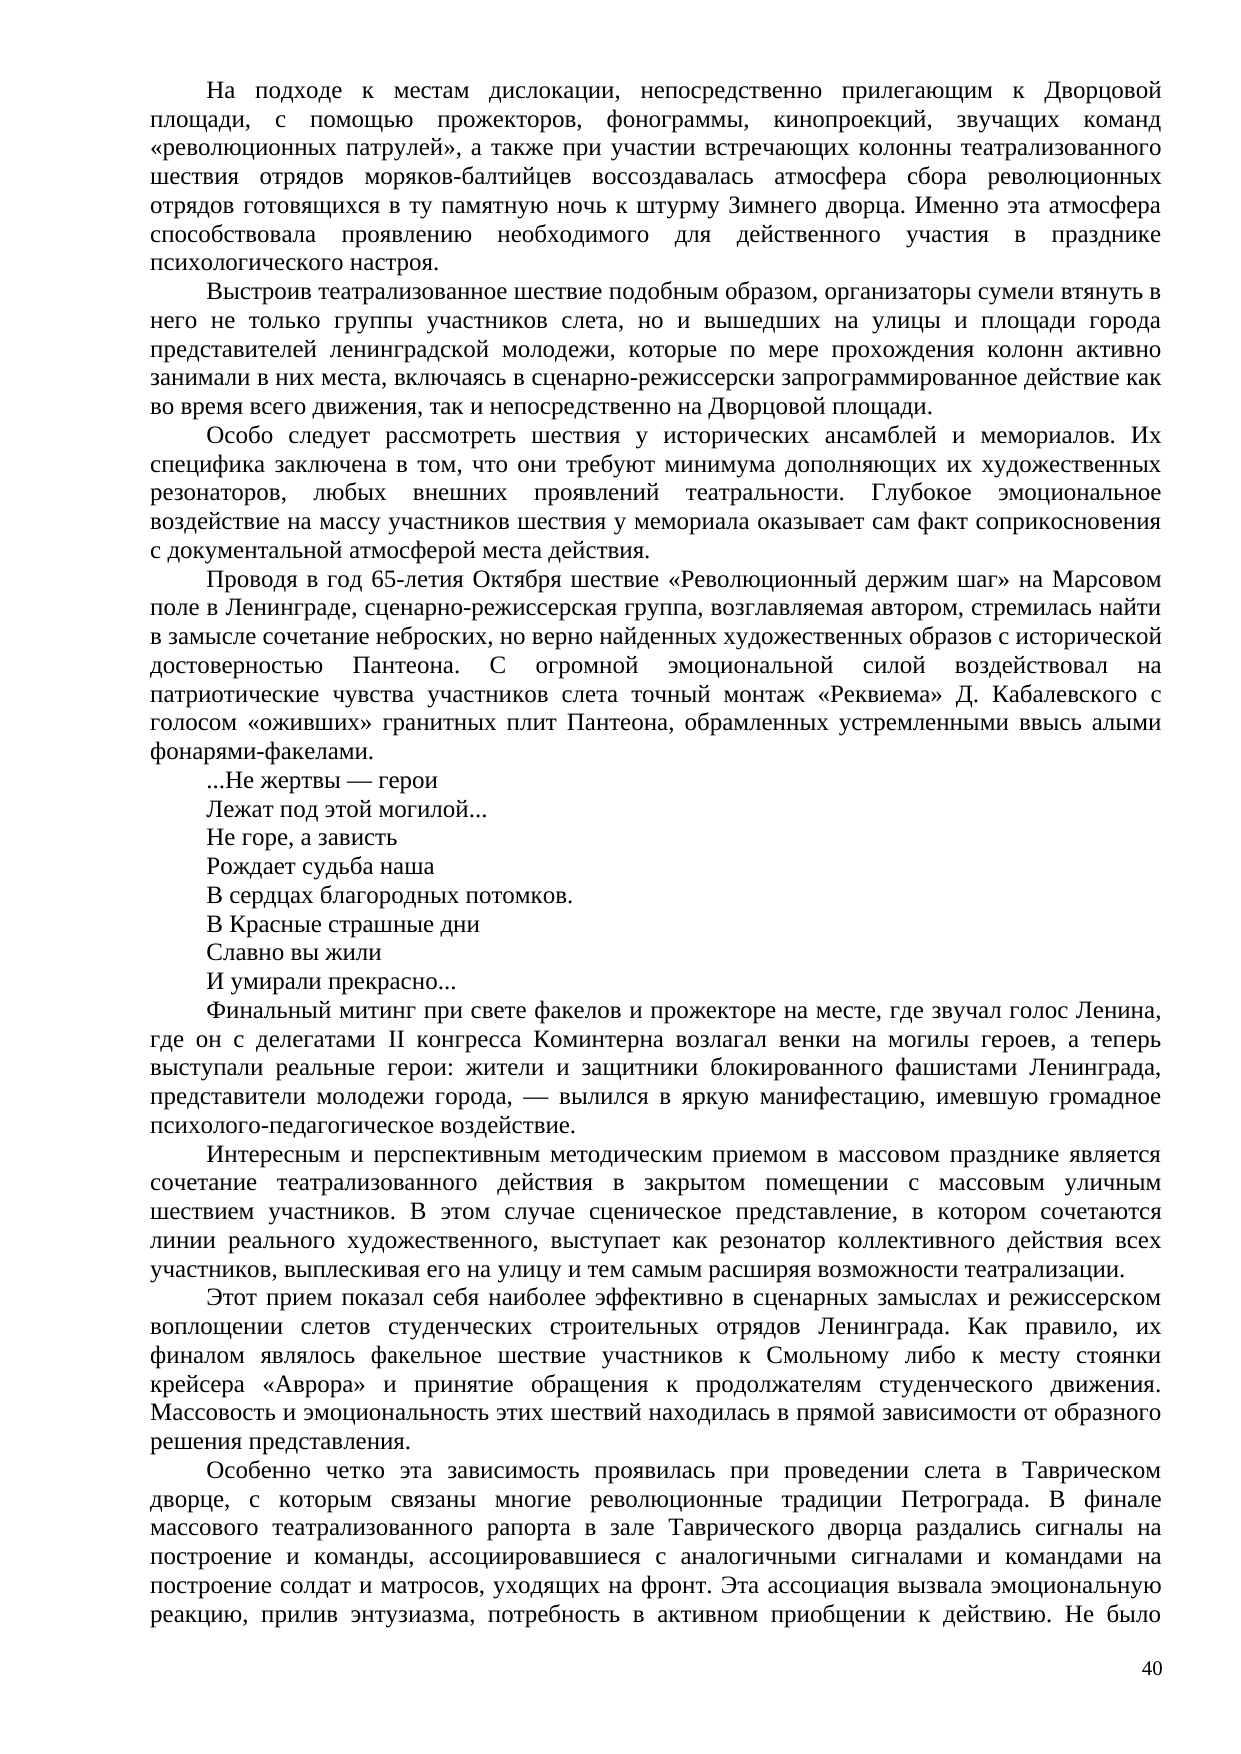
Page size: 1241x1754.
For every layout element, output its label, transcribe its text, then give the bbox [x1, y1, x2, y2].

text В сердцах благородных потомков. [150, 880, 1162, 909]
text Лежат под этой могилой... [150, 794, 1162, 822]
text Проводя в год 65-летия Октября шествие «Революционный держим шаг» на Марсовом поле в Ленинграде, сценарно-режиссерская группа, возглавляемая автором, стремилась найти в замысле сочетание неброских, но верно найденных художественных образов с исторической достоверностью Пантеона. С огромной эмоциональной силой воздействовал на патриотические чувства участников слета точный монтаж «Реквиема» Д. Кабалевского с голосом «оживших» гранитных плит Пантеона, обрамленных устремленными ввысь алыми фонарями-факелами. [150, 564, 1162, 765]
text ...Не жертвы — герои [150, 765, 1162, 794]
text Этот прием показал себя наиболее эффективно в сценарных замыслах и режиссерском воплощении слетов студенческих строительных отрядов Ленинграда. Как правило, их финалом являлось факельное шествие участников к Смольному либо к месту стоянки крейсера «Аврора» и принятие обращения к продолжателям студенческого движения. Массовость и эмоциональность этих шествий находилась в прямой зависимости от образного решения представления. [150, 1282, 1162, 1455]
text И умирали прекрасно... [150, 966, 1162, 995]
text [150, 1455, 1162, 1627]
text Славно вы жили [150, 937, 1162, 966]
text На подходе к местам дислокации, непосредственно прилегающим к Дворцовой площади, с помощью прожекторов, фонограммы, кинопроекций, звучащих команд «революционных патрулей», а также при участии встречающих колонны театрализованного шествия отрядов моряков-балтийцев воссоздавалась атмосфера сбора революционных отрядов готовящихся в ту памятную ночь к штурму Зимнего дворца. Именно эта атмосфера способствовала проявлению необходимого для действенного участия в празднике психологического настроя. [150, 75, 1162, 276]
text Рождает судьба наша [150, 851, 1162, 880]
text Не горе, а зависть [150, 822, 1162, 851]
text Интересным и перспективным методическим приемом в массовом празднике является сочетание театрализованного действия в закрытом помещении с массовым уличным шествием участников. В этом случае сценическое представление, в котором сочетаются линии реального художественного, выступает как резонатор коллективного действия всех участников, выплескивая его на улицу и тем самым расширяя возможности театрализации. [150, 1139, 1162, 1282]
text Финальный митинг при свете факелов и прожекторе на месте, где звучал голос Ленина, где он с делегатами II конгресса Коминтерна возлагал венки на могилы героев, а теперь выступали реальные герои: жители и защитники блокированного фашистами Ленинграда, представители молодежи города, — вылился в яркую манифестацию, имевшую громадное психолого-педагогическое воздействие. [150, 995, 1162, 1139]
text В Красные страшные дни [150, 909, 1162, 937]
text Особо следует рассмотреть шествия у исторических ансамблей и мемориалов. Их специфика заключена в том, что они требуют минимума дополняющих их художественных резонаторов, любых внешних проявлений театральности. Глубокое эмоциональное воздействие на массу участников шествия у мемориала оказывает сам факт соприкосновения с документальной атмосферой места действия. [150, 420, 1162, 564]
text Выстроив театрализованное шествие подобным образом, организаторы сумели втянуть в него не только группы участников слета, но и вышедших на улицы и площади города представителей ленинградской молодежи, которые по мере прохождения колонн активно занимали в них места, включаясь в сценарно-режиссерски запрограммированное действие как во время всего движения, так и непосредственно на Дворцовой площади. [150, 276, 1162, 420]
